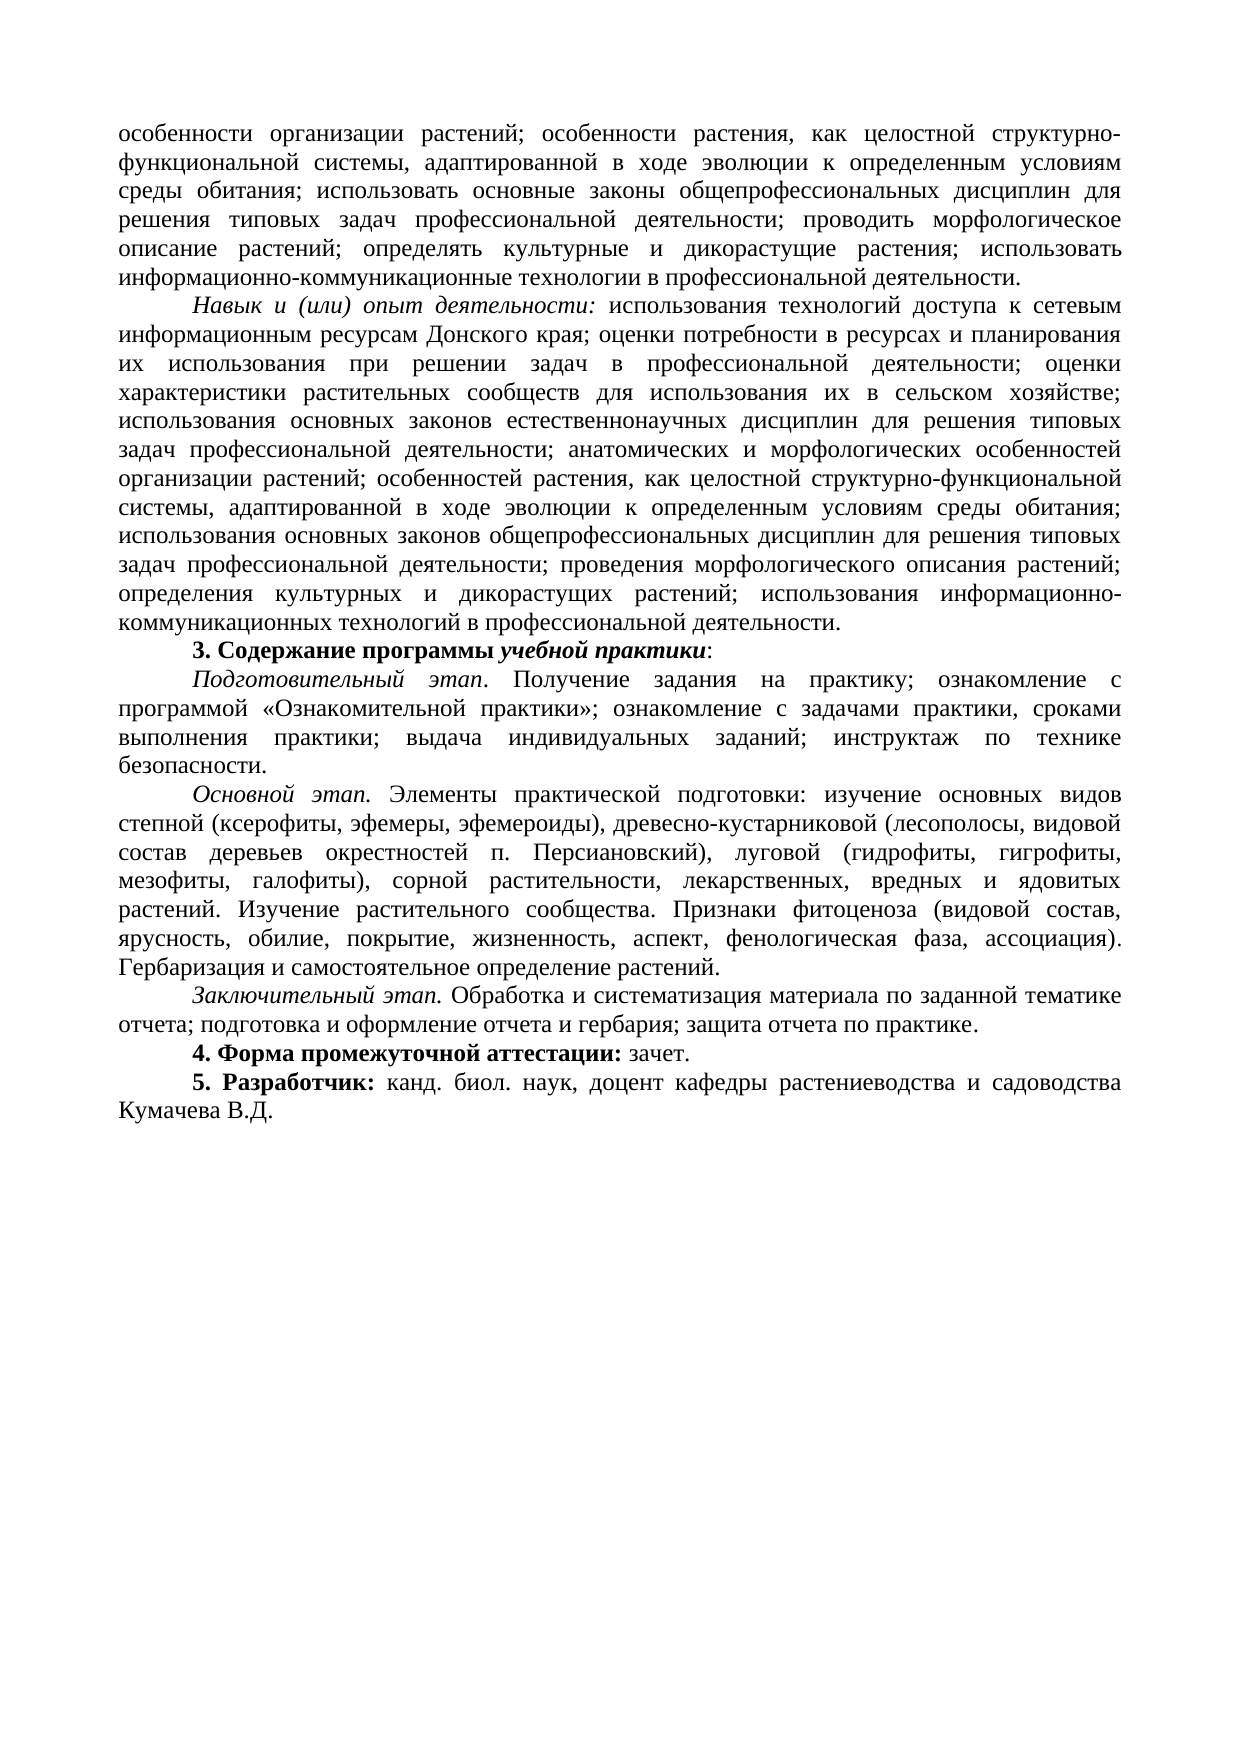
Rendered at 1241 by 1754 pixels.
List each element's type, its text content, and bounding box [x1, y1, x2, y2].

text 3. Содержание программы учебной практики: [118, 636, 1122, 664]
text Навык и (или) опыт деятельности: использования технологий доступа к сетевым информационным ресурсам Донского края; оценки потребности в ресурсах и планирования их использования при решении задач в профессиональной деятельности; оценки характеристики растительных сообществ для использования их в сельском хозяйстве; использования основных законов естественнонаучных дисциплин для решения типовых задач профессиональной деятельности; анатомических и морфологических особенностей организации растений; особенностей растения, как целостной структурно-функциональной системы, адаптированной в ходе эволюции к определенным условиям среды обитания; использования основных законов общепрофессиональных дисциплин для решения типовых задач профессиональной деятельности; проведения морфологического описания растений; определения культурных и дикорастущих растений; использования информационно-коммуникационных технологий в профессиональной деятельности. [118, 291, 1122, 636]
text 4. Форма промежуточной аттестации: зачет. [118, 1038, 1122, 1067]
text 5. Разработчик: канд. биол. наук, доцент кафедры растениеводства и садоводства Кумачева В.Д. [118, 1067, 1122, 1124]
text Основной этап. Элементы практической подготовки: изучение основных видов степной (ксерофиты, эфемеры, эфемероиды), древесно-кустарниковой (лесополосы, видовой состав деревьев окрестностей п. Персиановский), луговой (гидрофиты, гигрофиты, мезофиты, галофиты), сорной растительности, лекарственных, вредных и ядовитых растений. Изучение растительного сообщества. Признаки фитоценоза (видовой состав, ярусность, обилие, покрытие, жизненность, аспект, фенологическая фаза, ассоциация). Гербаризация и самостоятельное определение растений. [118, 779, 1122, 981]
text Заключительный этап. Обработка и систематизация материала по заданной тематике отчета; подготовка и оформление отчета и гербария; защита отчета по практике. [118, 981, 1122, 1038]
text Подготовительный этап. Получение задания на практику; ознакомление с программой «Ознакомительной практики»; ознакомление с задачами практики, сроками выполнения практики; выдача индивидуальных заданий; инструктаж по технике безопасности. [118, 664, 1122, 779]
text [118, 118, 1122, 291]
